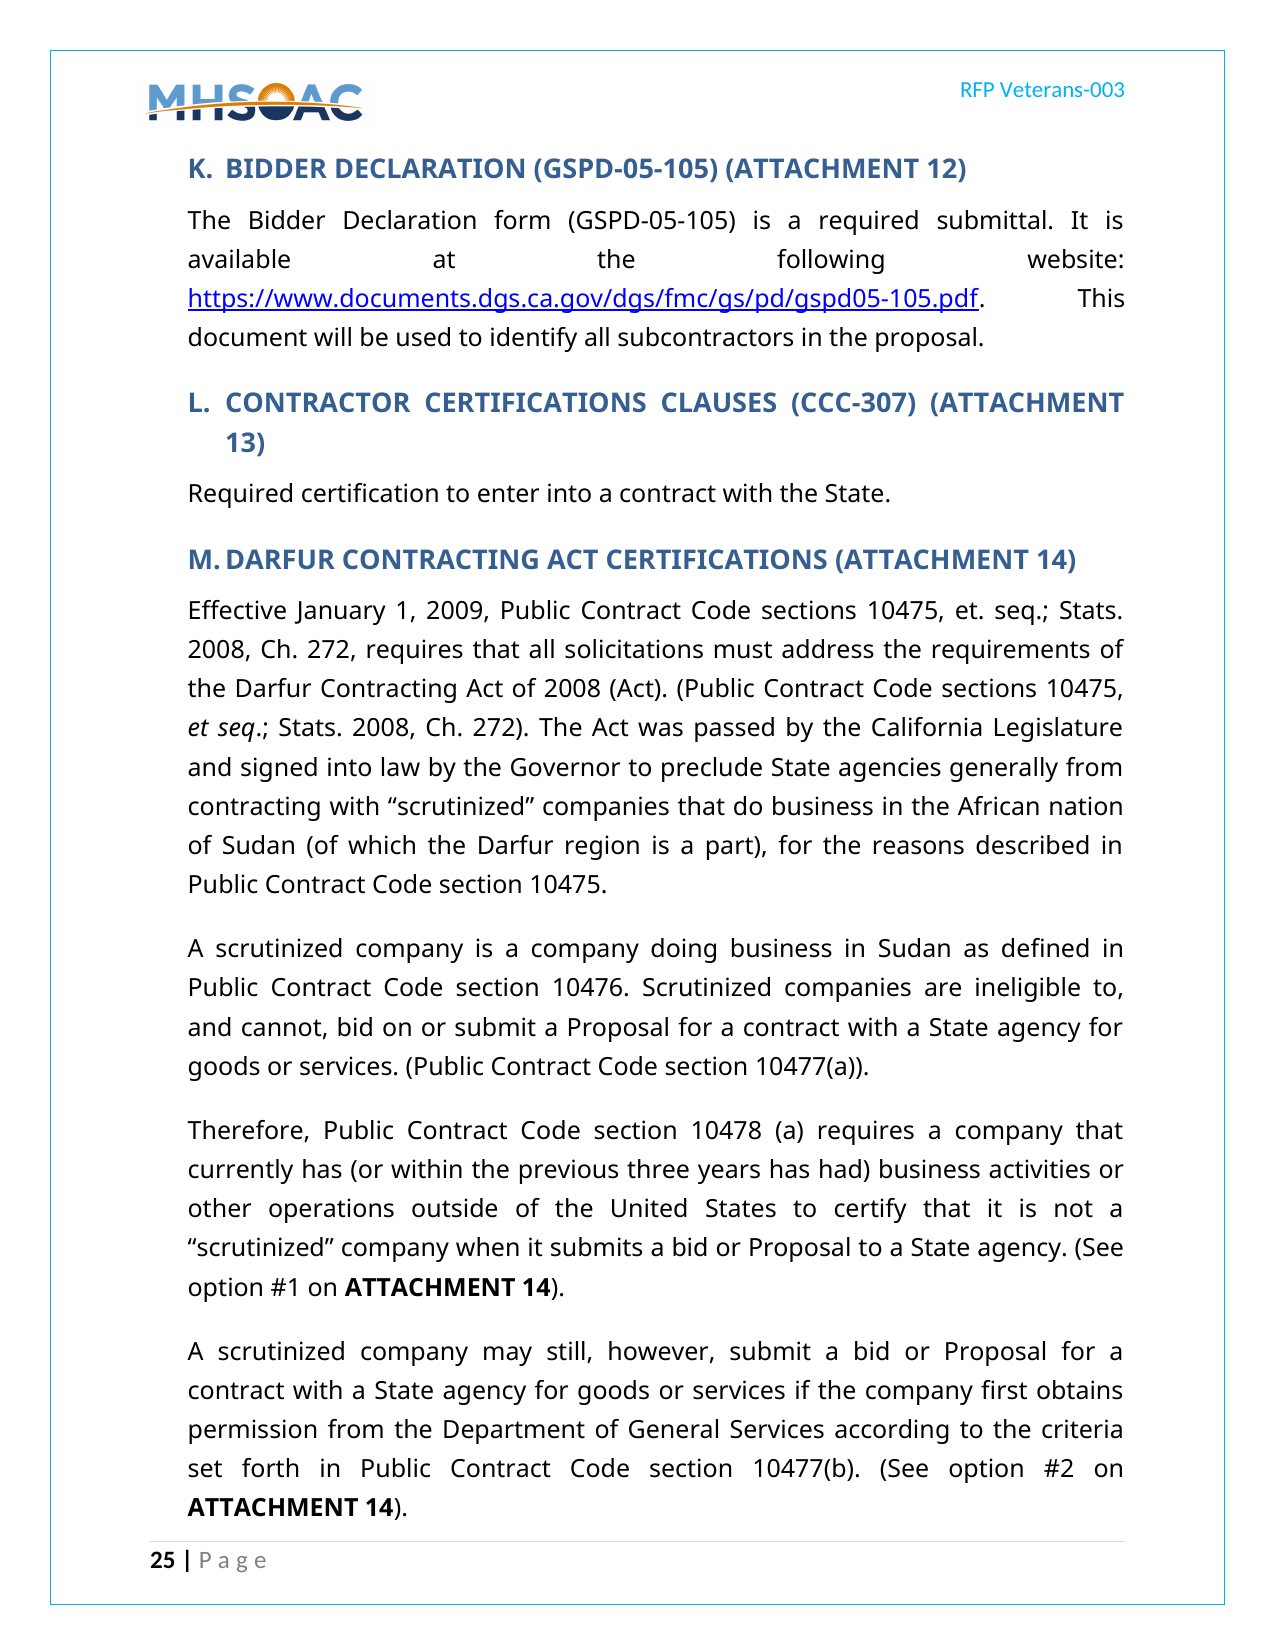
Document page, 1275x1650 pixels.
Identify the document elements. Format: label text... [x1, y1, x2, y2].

list DARFUR CONTRACTING ACT CERTIFICATIONS (ATTACHMENT 14) [187, 540, 1125, 577]
list CONTRACTOR CERTIFICATIONS CLAUSES (CCC-307) (ATTACHMENT 13) [187, 384, 1125, 461]
text Effective January 1, 2009, Public Contract Code sections 10475, et. seq.; Stats. 2008, Ch. 272, requires that all solicitations must address the requirements of the Darfur Contracting Act of 2008 (Act). (Public Contract Code sections 10475, et seq.; Stats. 2008, Ch. 272). The Act was passed by the California Legislature and signed into law by the Governor to preclude State agencies generally from contracting with “scrutinized” companies that do business in the African nation of Sudan (of which the Darfur region is a part), for the reasons described in Public Contract Code section 10475. [187, 592, 1125, 901]
text A scrutinized company is a company doing business in Sudan as defined in Public Contract Code section 10476. Scrutinized companies are ineligible to, and cannot, bid on or submit a Proposal for a contract with a State agency for goods or services. (Public Contract Code section 10477(a)). [187, 931, 1125, 1082]
list BIDDER DECLARATION (GSPD-05-105) (ATTACHMENT 12) [187, 150, 1125, 187]
text The Bidder Declaration form (GSPD-05-105) is a required submittal. It is available at the following website: https://www.documents.dgs.ca.gov/dgs/fmc/gs/pd/gspd05-105.pdf. This document will be used to identify all subcontractors in the proposal. [187, 202, 1125, 354]
text Therefore, Public Contract Code section 10478 (a) requires a company that currently has (or within the previous three years has had) business activities or other operations outside of the United States to certify that it is not a “scrutinized” company when it submits a bid or Proposal to a State agency. (See option #1 on ATTACHMENT 14). [187, 1112, 1125, 1303]
picture [135, 83, 374, 126]
text Required certification to enter into a contract with the State. [187, 476, 1125, 510]
text A scrutinized company may still, however, submit a bid or Proposal for a contract with a State agency for goods or services if the company first obtains permission from the Department of General Services according to the criteria set forth in Public Contract Code section 10477(b). (See option #2 on ATTACHMENT 14). [187, 1333, 1125, 1524]
